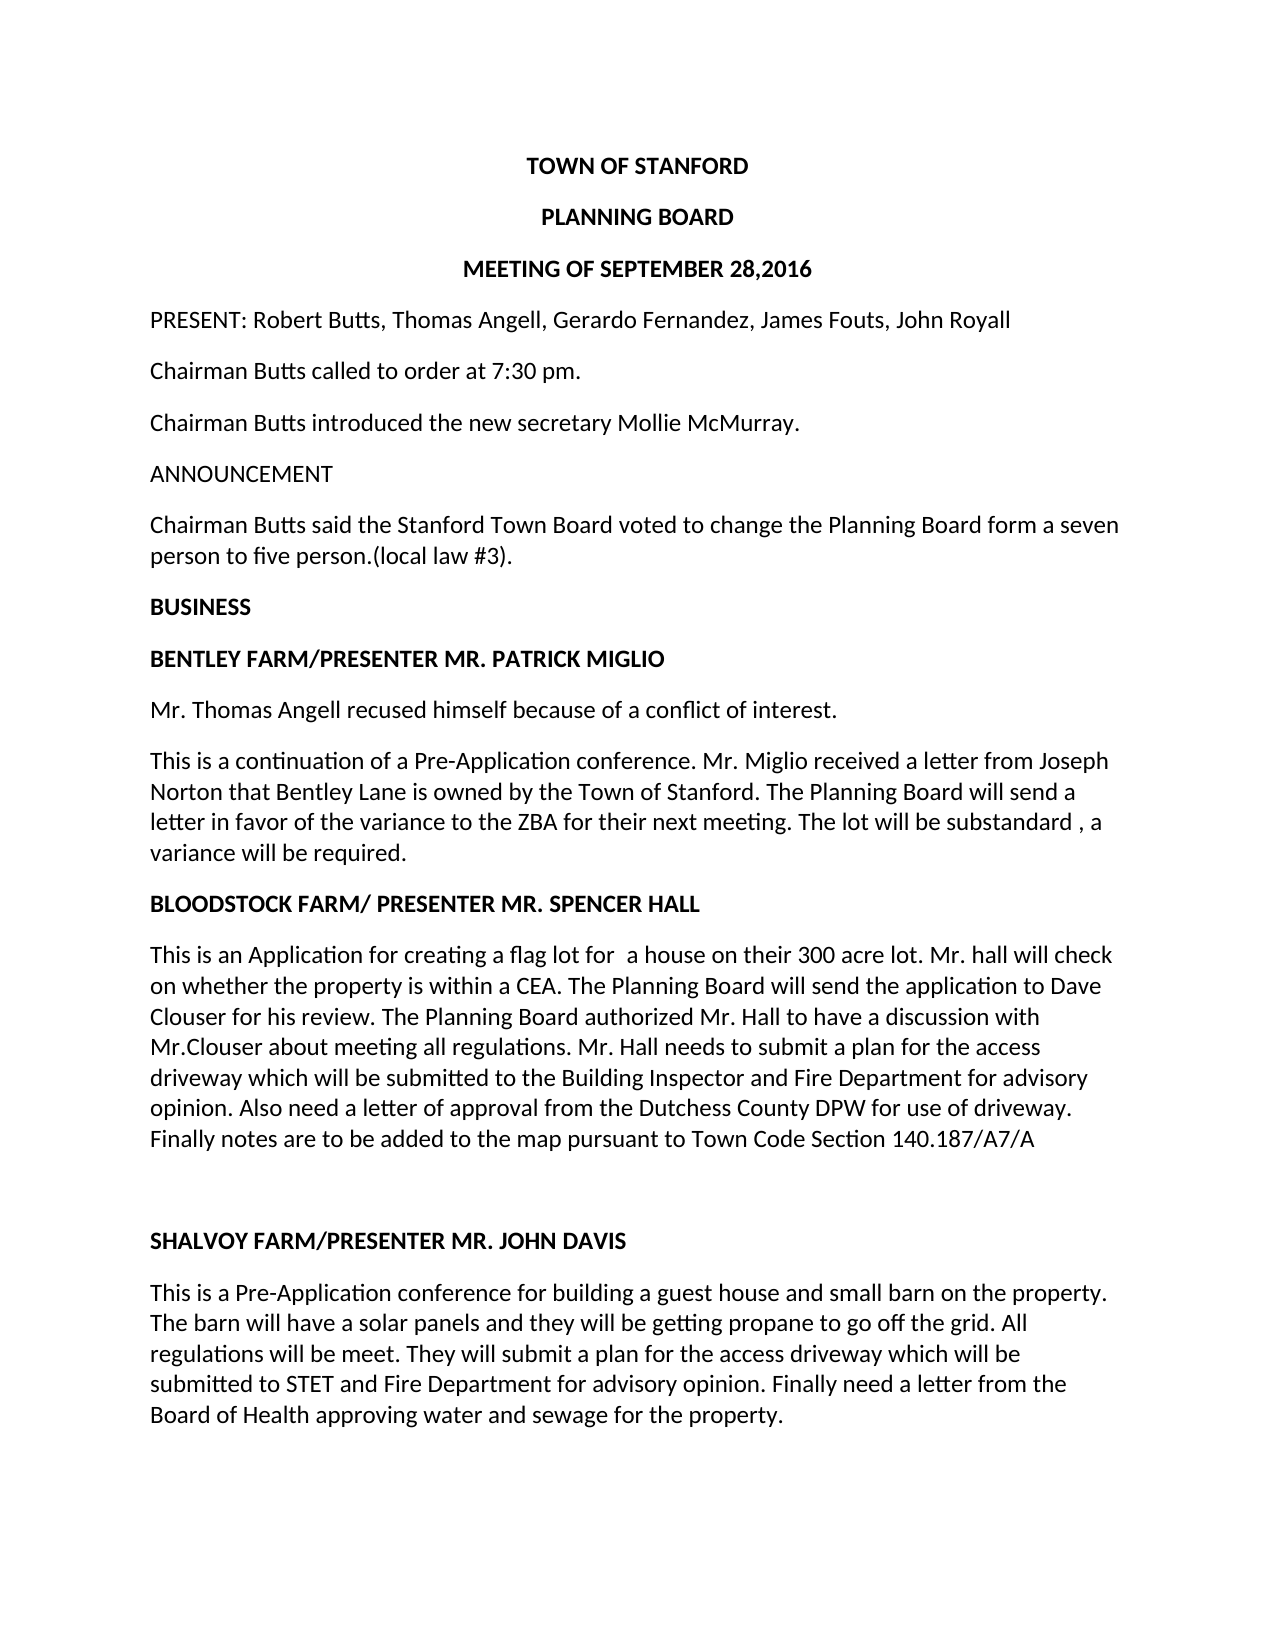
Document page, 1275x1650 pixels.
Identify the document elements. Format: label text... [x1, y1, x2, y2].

text This is an Application for creating a flag lot for a house on their 300 acre lot. Mr. hall will check on whether the property is within a CEA. The Planning Board will send the application to Dave Clouser for his review. The Planning Board authorized Mr. Hall to have a discussion with Mr.Clouser about meeting all regulations. Mr. Hall needs to submit a plan for the access driveway which will be submitted to the Building Inspector and Fire Department for advisory opinion. Also need a letter of approval from the Dutchess County DPW for use of driveway. Finally notes are to be added to the map pursuant to Town Code Section 140.187/A7/A [150, 940, 1125, 1153]
text BUSINESS [150, 591, 1125, 622]
text PLANNING BOARD [150, 201, 1125, 232]
text Mr. Thomas Angell recused himself because of a conflict of interest. [150, 694, 1125, 724]
text ANNOUNCEMENT [150, 458, 1125, 489]
text Chairman Butts said the Stanford Town Board voted to change the Planning Board form a seven person to five person.(local law #3). [150, 509, 1125, 571]
text PRESENT: Robert Butts, Thomas Angell, Gerardo Fernandez, James Fouts, John Royall [150, 304, 1125, 334]
text TOWN OF STANFORD [150, 150, 1125, 181]
text Chairman Butts called to order at 7:30 pm. [150, 355, 1125, 386]
text MEETING OF SEPTEMBER 28,2016 [150, 253, 1125, 283]
text This is a continuation of a Pre-Application conference. Mr. Miglio received a letter from Joseph Norton that Bentley Lane is owned by the Town of Stanford. The Planning Board will send a letter in favor of the variance to the ZBA for their next meeting. The lot will be substandard , a variance will be required. [150, 745, 1125, 867]
text SHALVOY FARM/PRESENTER MR. JOHN DAVIS [150, 1226, 1125, 1256]
text This is a Pre-Application conference for building a guest house and small barn on the property. The barn will have a solar panels and they will be getting propane to go off the grid. All regulations will be meet. They will submit a plan for the access driveway which will be submitted to STET and Fire Department for advisory opinion. Finally need a letter from the Board of Health approving water and sewage for the property. [150, 1277, 1125, 1429]
text BENTLEY FARM/PRESENTER MR. PATRICK MIGLIO [150, 643, 1125, 673]
text Chairman Butts introduced the new secretary Mollie McMurray. [150, 407, 1125, 437]
text BLOODSTOCK FARM/ PRESENTER MR. SPENCER HALL [150, 888, 1125, 919]
